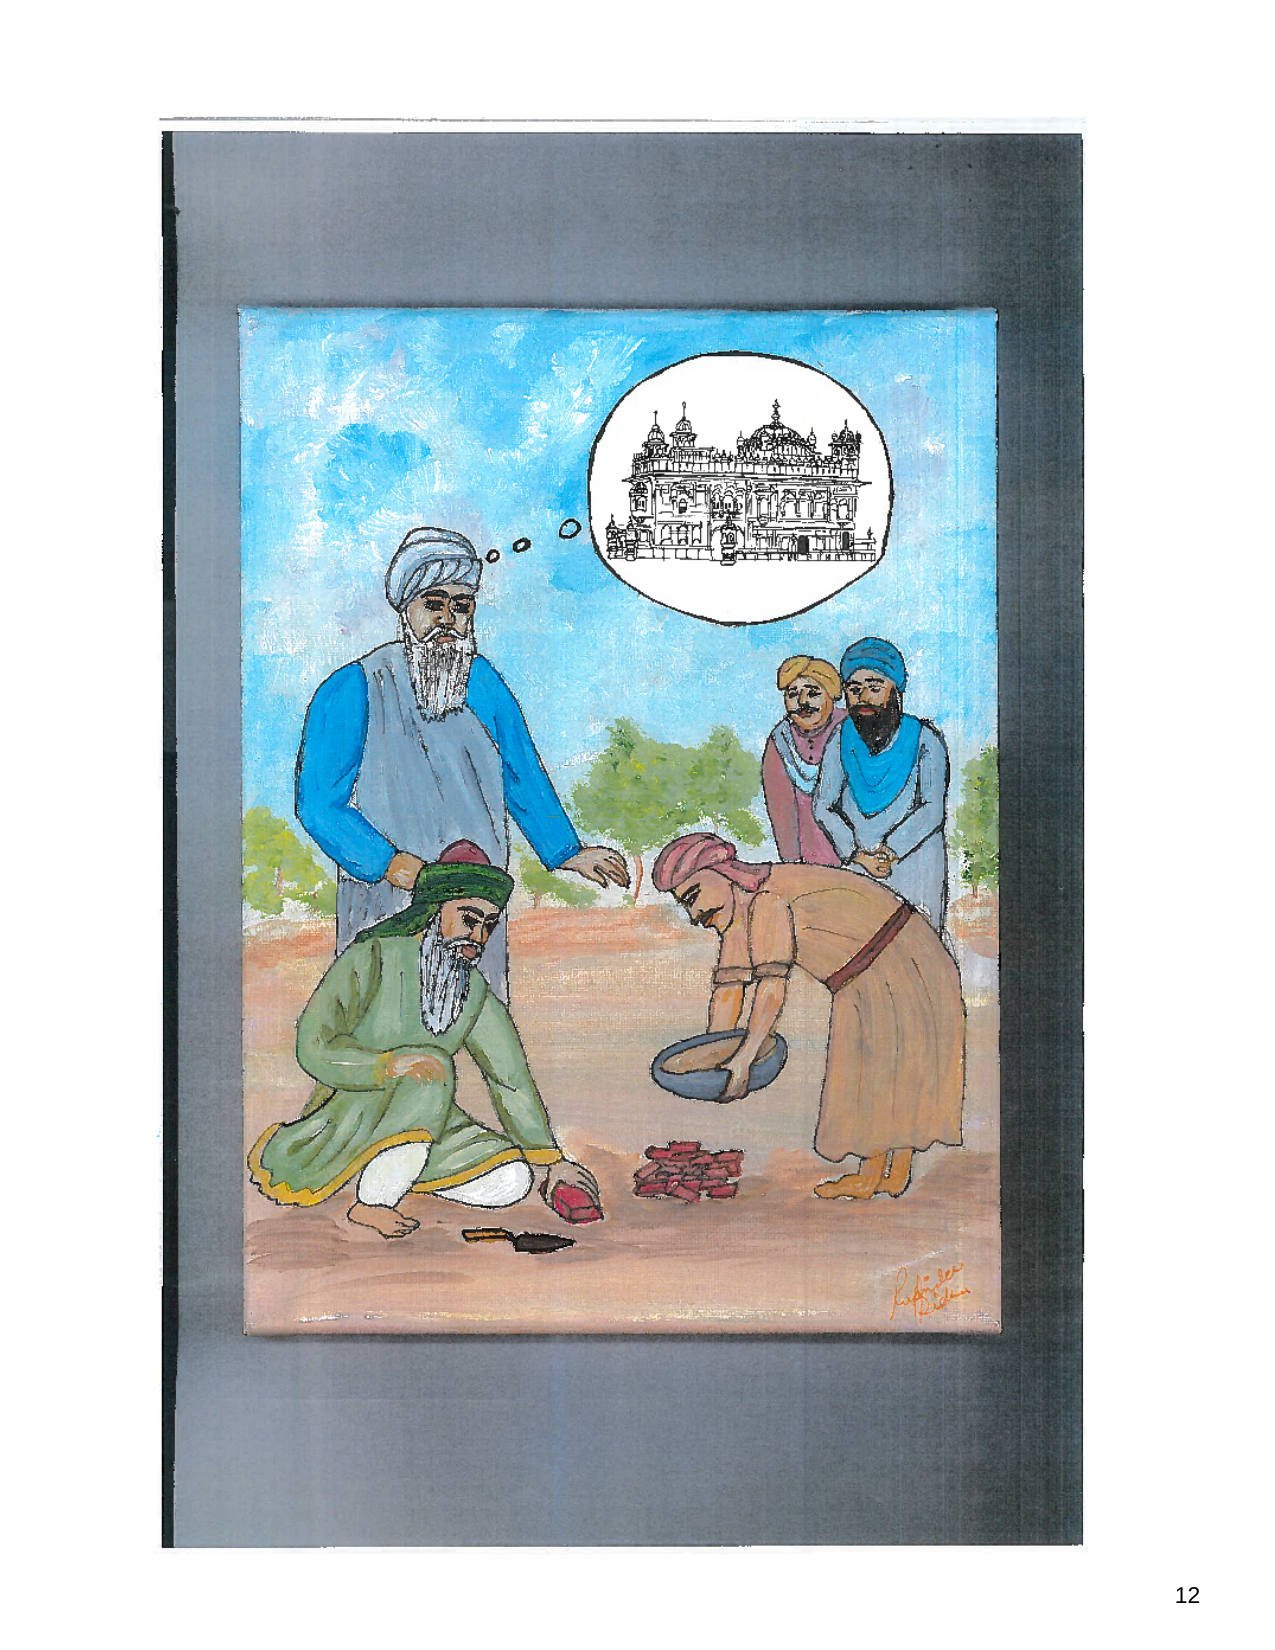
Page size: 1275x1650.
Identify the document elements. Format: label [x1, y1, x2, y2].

picture [150, 105, 1089, 1554]
